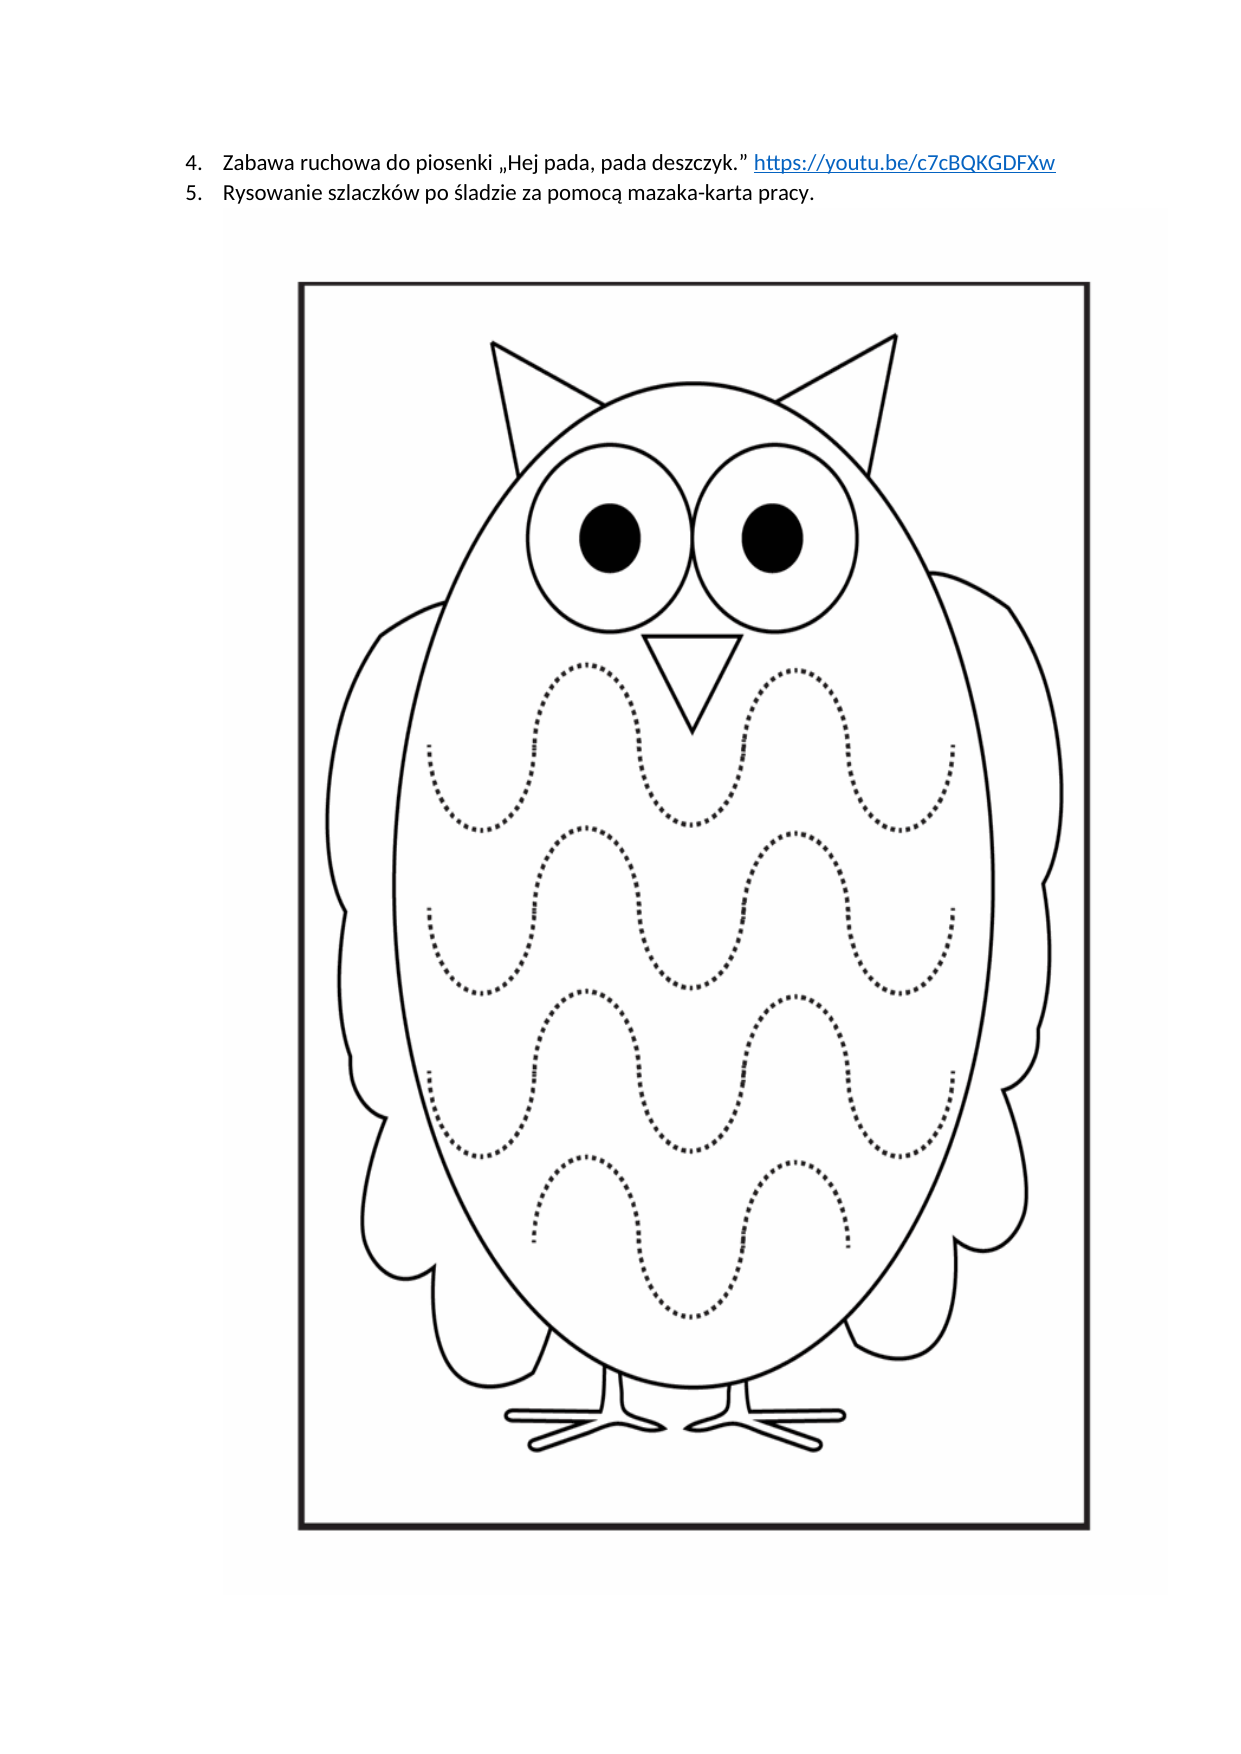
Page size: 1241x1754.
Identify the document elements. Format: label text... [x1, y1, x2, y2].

picture [222, 208, 1168, 1595]
list Zabawa ruchowa do piosenki „Hej pada, pada deszczyk.” https://youtu.be/c7cBQKGDFXw [185, 148, 1093, 176]
list Rysowanie szlaczków po śladzie za pomocą mazaka-karta pracy. [185, 178, 1093, 206]
